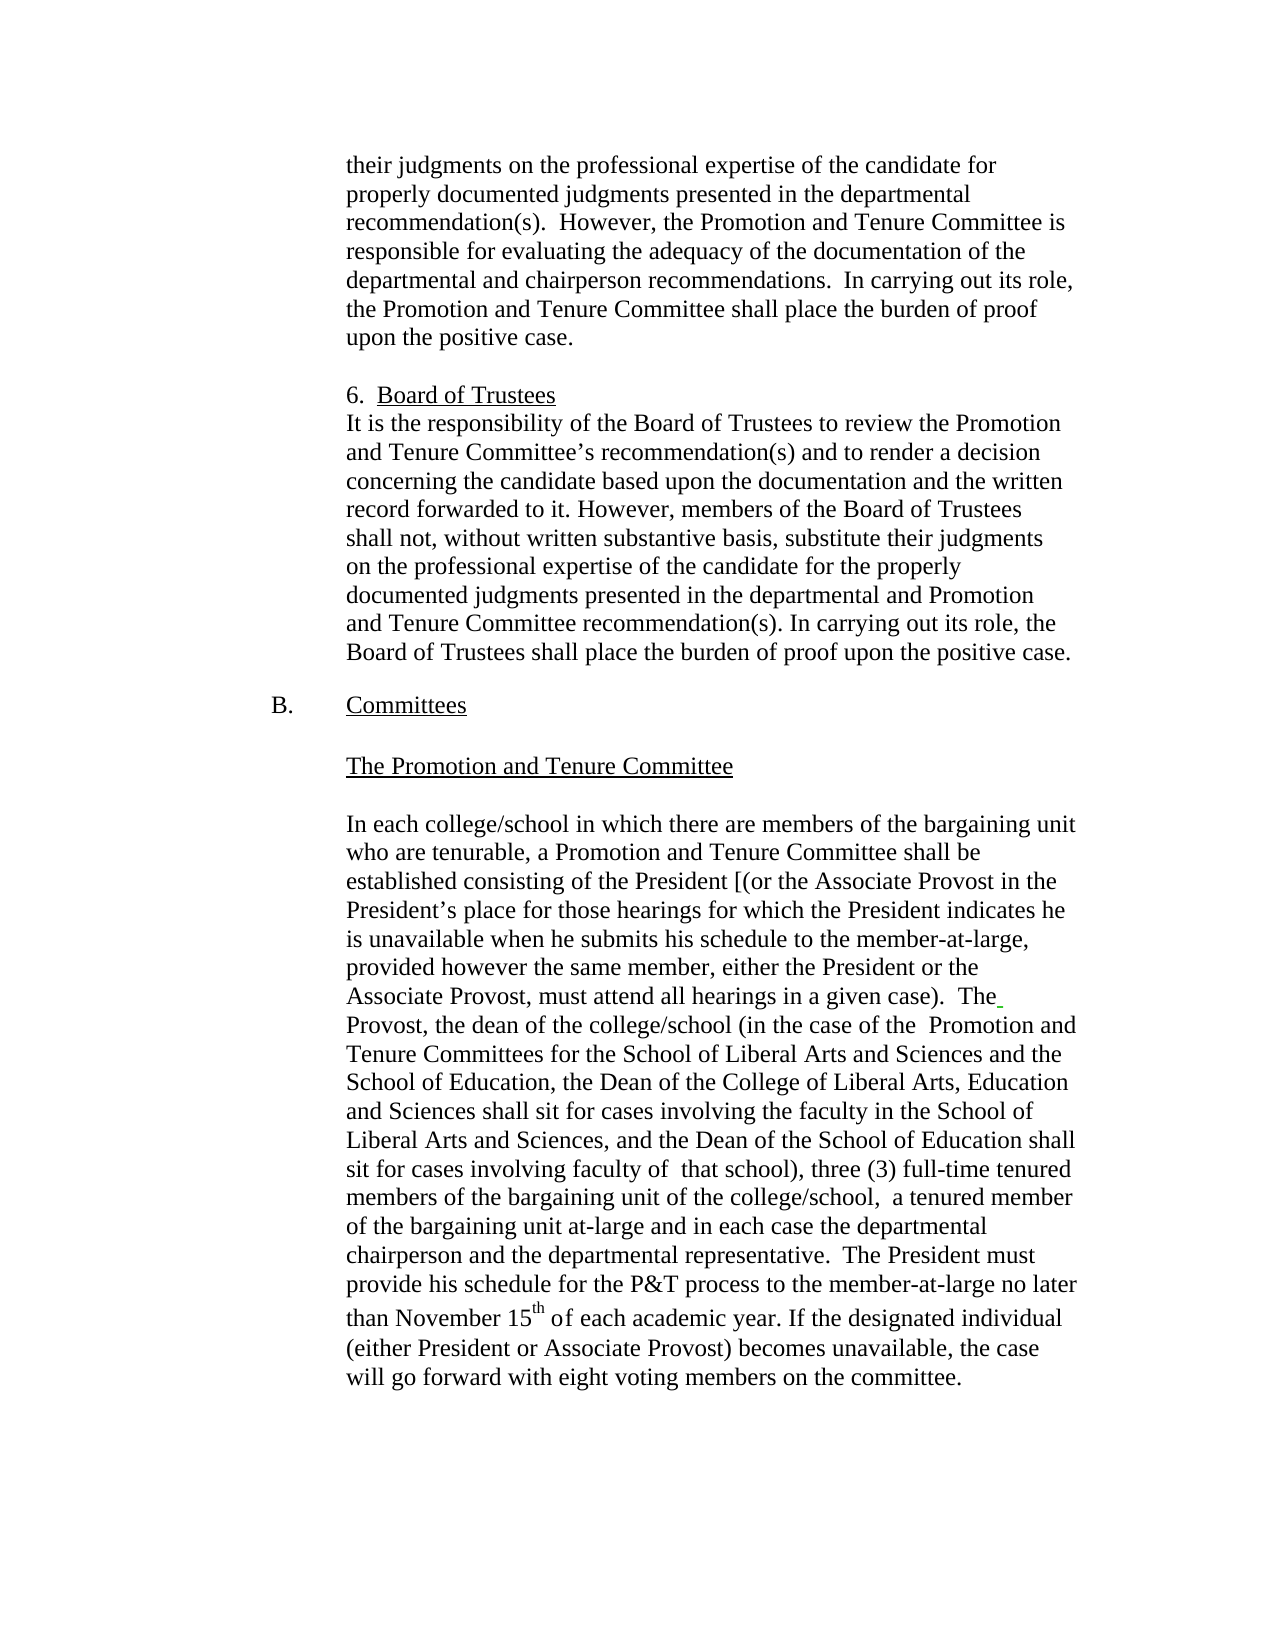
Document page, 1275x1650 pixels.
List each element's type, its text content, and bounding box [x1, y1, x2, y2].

text 6. Board of Trustees [346, 380, 1125, 409]
text The Promotion and Tenure Committee [346, 751, 1125, 780]
list Committees [271, 690, 1125, 718]
text It is the responsibility of the Board of Trustees to review the Promotion and Tenure Committee’s recommendation(s) and to render a decision concerning the candidate based upon the documentation and the written record forwarded to it. However, members of the Board of Trustees shall not, without written substantive basis, substitute their judgments on the professional expertise of the candidate for the properly documented judgments presented in the departmental and Promotion and Tenure Committee recommendation(s). In carrying out its role, the Board of Trustees shall place the burden of proof upon the positive case. [346, 409, 1072, 666]
text In each college/school in which there are members of the bargaining unit who are tenurable, a Promotion and Tenure Committee shall be established consisting of the President [(or the Associate Provost in the President’s place for those hearings for which the President indicates he is unavailable when he submits his schedule to the member-at-large, provided however the same member, either the President or the Associate Provost, must attend all hearings in a given case). The Provost, the dean of the college/school (in the case of the Promotion and Tenure Committees for the School of Liberal Arts and Sciences and the School of Education, the Dean of the College of Liberal Arts, Education and Sciences shall sit for cases involving the faculty in the School of Liberal Arts and Sciences, and the Dean of the School of Education shall sit for cases involving faculty of that school), three (3) full-time tenured members of the bargaining unit of the college/school, a tenured member of the bargaining unit at-large and in each case the departmental chairperson and the departmental representative. The President must provide his schedule for the P&T process to the member-at-large no later than November 15th of each academic year. If the designated individual [346, 809, 1078, 1332]
text (either President or Associate Provost) becomes unavailable, the case will go forward with eight voting members on the committee. [346, 1334, 1078, 1391]
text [346, 150, 1078, 351]
